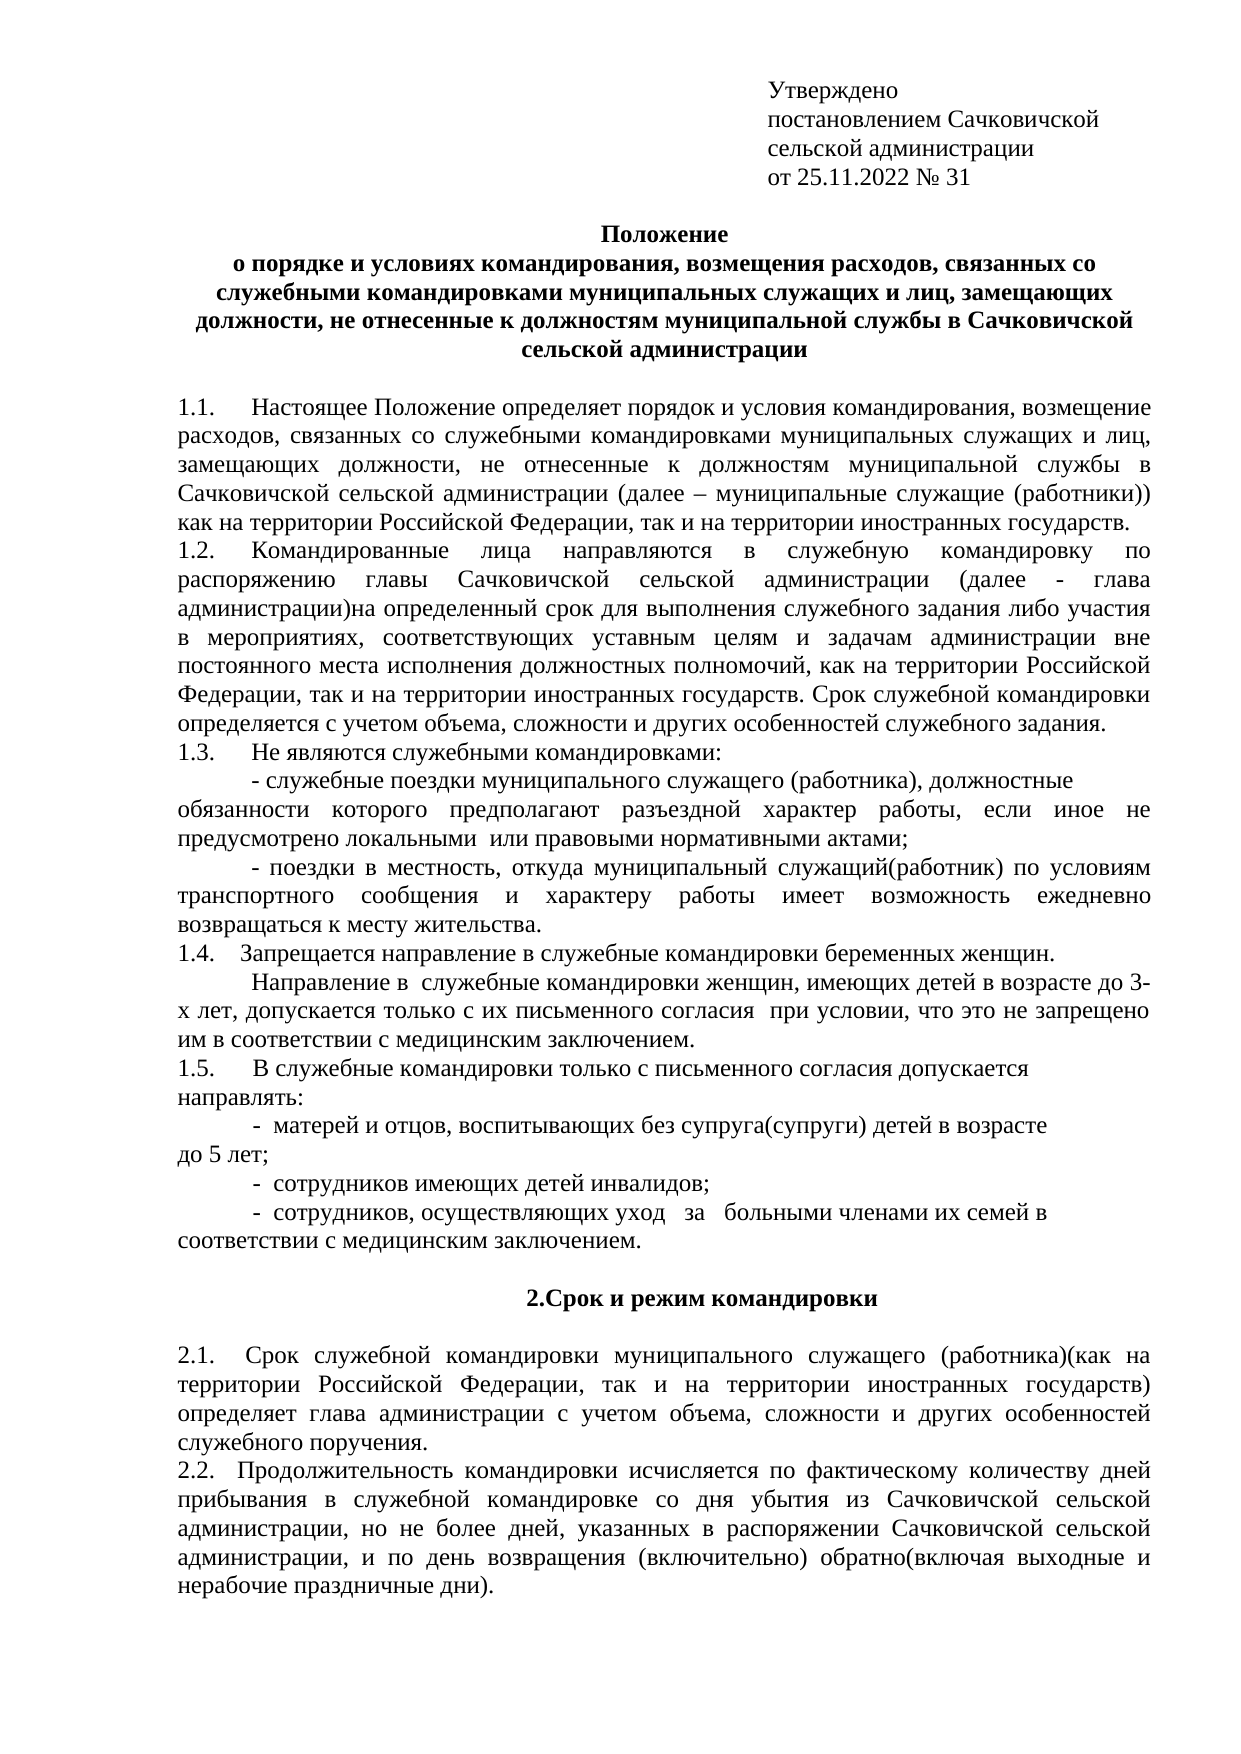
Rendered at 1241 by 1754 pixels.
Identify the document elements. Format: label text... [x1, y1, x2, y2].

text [177, 133, 1152, 162]
text направлять: [177, 1082, 1152, 1111]
text - поездки в местность, откуда муниципальный служащий(работник) по условиям транспортного сообщения и характеру работы имеет возможность ежедневно возвращаться к месту жительства. [177, 852, 1152, 938]
text Положение [177, 219, 1152, 248]
text 2.1. Срок служебной командировки муниципального служащего (работника)(как на территории Российской Федерации, так и на территории иностранных государств) определяет глава администрации с учетом объема, сложности и других особенностей служебного поручения. [177, 1341, 1152, 1456]
list - сотрудников имеющих детей инвалидов; [252, 1168, 1152, 1197]
text до 5 лет; [177, 1139, 1152, 1168]
text 2.2. Продолжительность командировки исчисляется по фактическому количеству дней прибывания в служебной командировке со дня убытия из Сачковичской сельской администрации, но не более дней, указанных в распоряжении Сачковичской сельской администрации, и по день возвращения (включительно) обратно(включая выходные и нерабочие праздничные дни). [177, 1456, 1152, 1599]
text от 25.11.2022 № 31 [177, 162, 1152, 191]
list Не являются служебными командировками: [177, 737, 1152, 766]
text о порядке и условиях командирования, возмещения расходов, связанных со служебными командировками муниципальных служащих и лиц, замещающих должности, не отнесенные к должностям муниципальной службы в Сачковичской сельской администрации [177, 248, 1152, 363]
text Направление в служебные командировки женщин, имеющих детей в возрасте до 3-х лет, допускается только с их письменного согласия при условии, что это не запрещено им в соответствии с медицинским заключением. [177, 967, 1152, 1053]
text обязанности которого предполагают разъездной характер работы, если иное не предусмотрено локальными или правовыми нормативными актами; [177, 794, 1152, 852]
list В служебные командировки только с письменного согласия допускается [177, 1053, 1152, 1082]
text постановлением Сачковичской [177, 104, 1152, 133]
list Настоящее Положение определяет порядок и условия командирования, возмещение расходов, связанных со служебными командировками муниципальных служащих и лиц, замещающих должности, не отнесенные к должностям муниципальной службы в Сачковичской сельской администрации (далее – муниципальные служащие (работники)) как на территории Российской Федерации, так и на территории иностранных государств. [177, 392, 1152, 536]
list - служебные поездки муниципального служащего (работника), должностные [251, 766, 1152, 794]
list - сотрудников, осуществляющих уход за больными членами их семей в [252, 1197, 1152, 1226]
text соответствии с медицинским заключением. [177, 1226, 1152, 1254]
list Командированные лица направляются в служебную командировку по распоряжению главы Сачковичской сельской администрации (далее - глава администрации)на определенный срок для выполнения служебного задания либо участия в мероприятиях, соответствующих уставным целям и задачам администрации вне постоянного места исполнения должностных полномочий, как на территории Российской Федерации, так и на территории иностранных государств. Срок служебной командировки определяется с учетом объема, сложности и других особенностей служебного задания. [177, 536, 1152, 737]
list - матерей и отцов, воспитывающих без супруга(супруги) детей в возрасте [252, 1111, 1152, 1139]
text 1.4. Запрещается направление в служебные командировки беременных женщин. [177, 938, 1152, 967]
text Утверждено [177, 76, 1152, 104]
list 2.Срок и режим командировки [252, 1283, 1152, 1312]
